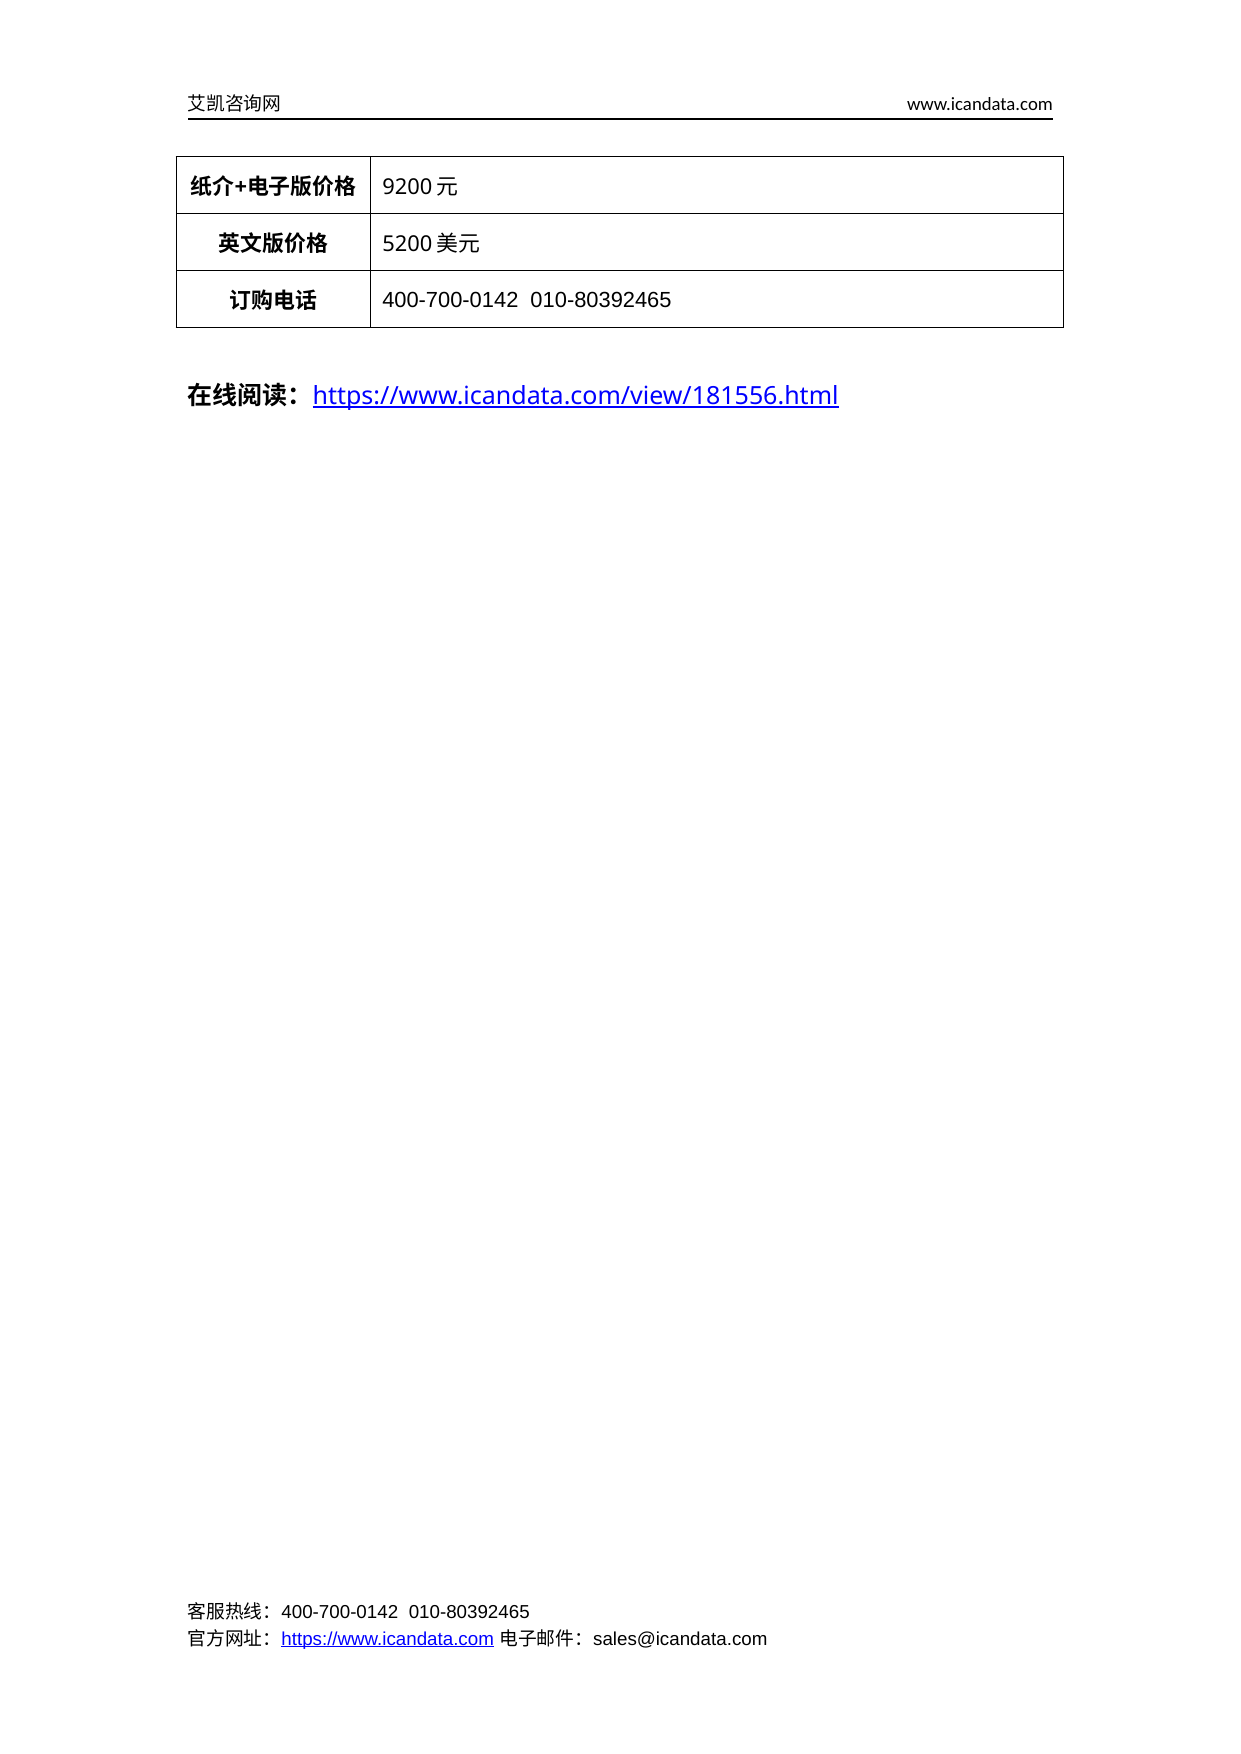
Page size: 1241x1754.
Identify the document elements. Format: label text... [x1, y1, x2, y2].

table_cell 400-700-0142 010-80392465 [371, 271, 1063, 327]
table_cell 英文版价格 [177, 214, 370, 270]
table_cell 纸介+电子版价格 [177, 157, 370, 213]
table_cell 订购电话 [177, 271, 370, 327]
table_cell 5200美元 [371, 214, 1063, 270]
table_cell 9200元 [371, 157, 1063, 213]
text 在线阅读：https://www.icandata.com/view/181556.html [187, 361, 1053, 426]
